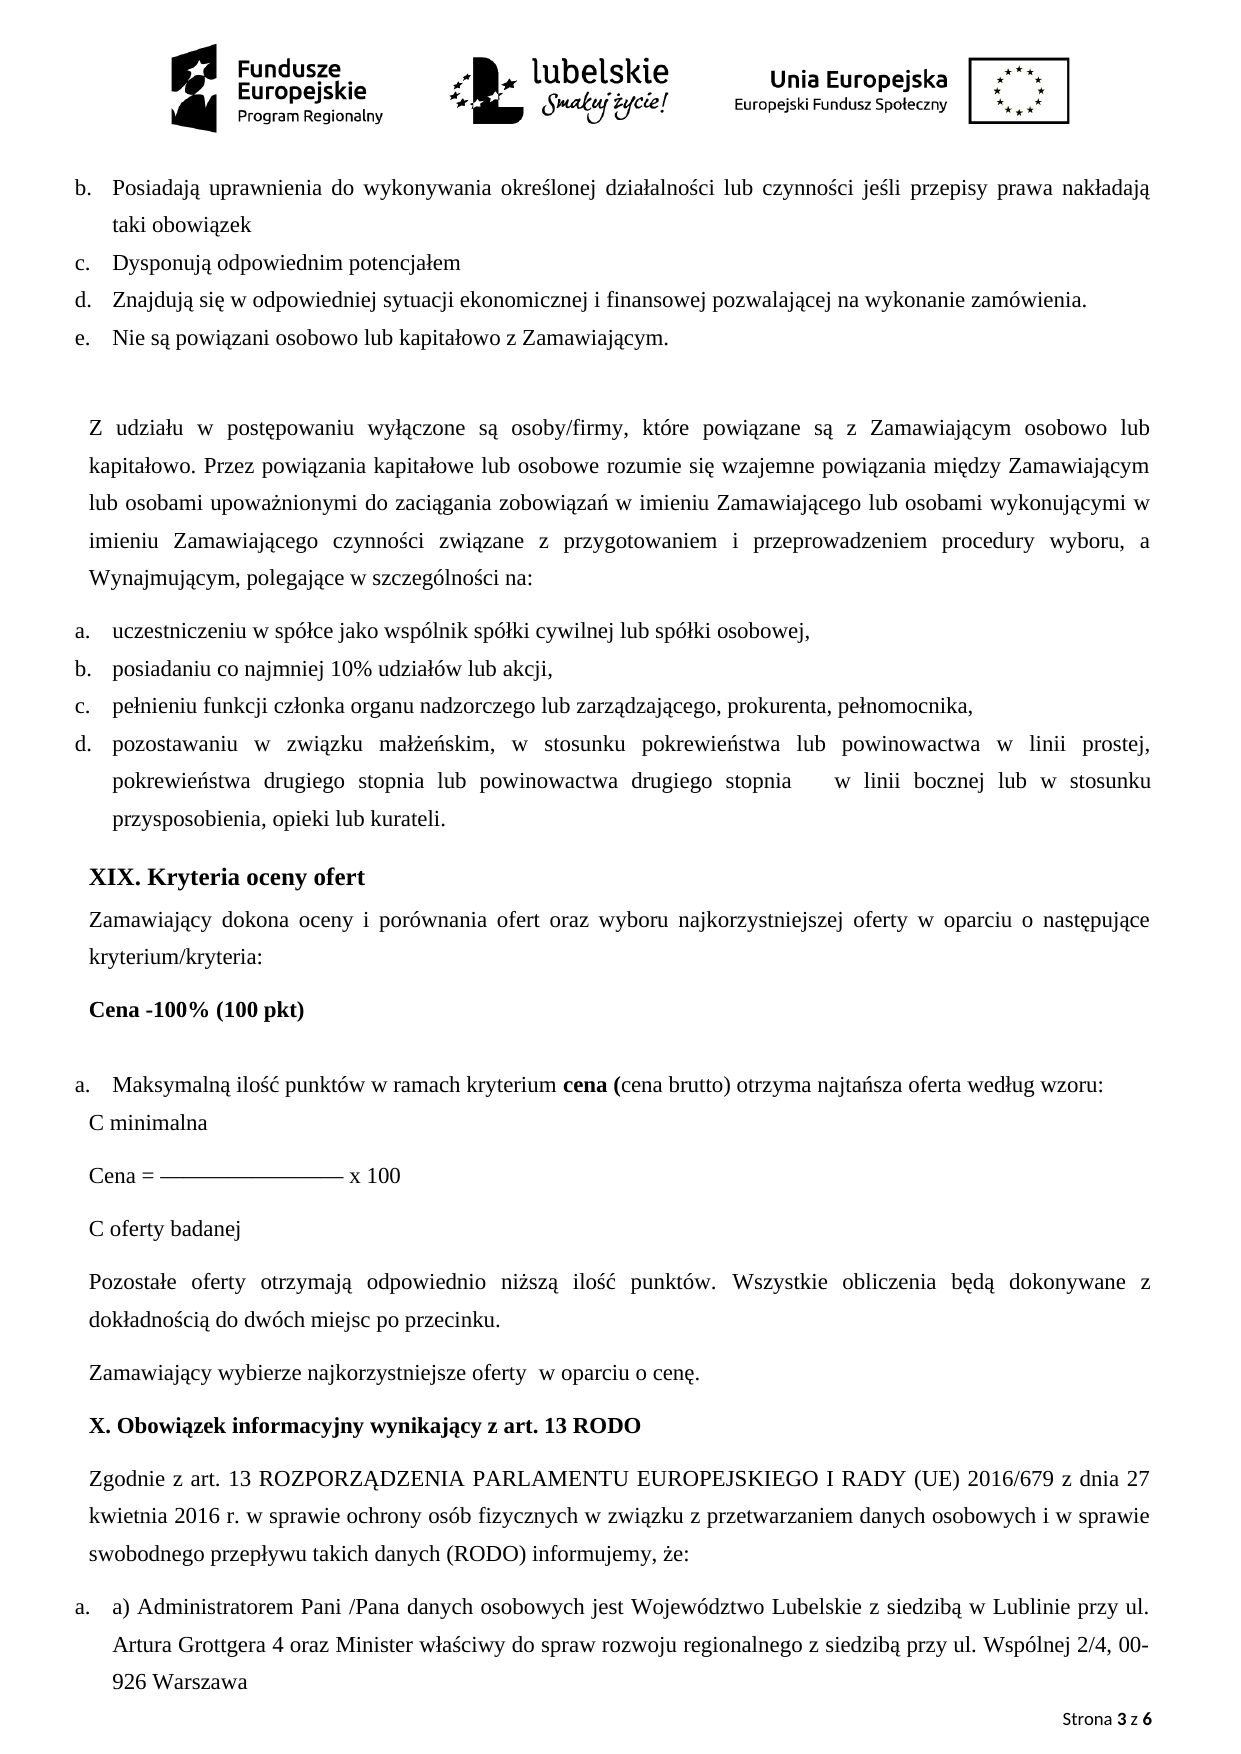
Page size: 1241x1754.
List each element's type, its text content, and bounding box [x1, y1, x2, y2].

list pozostawaniu w związku małżeńskim, w stosunku pokrewieństwa lub powinowactwa w linii prostej, pokrewieństwa drugiego stopnia lub powinowactwa drugiego stopnia w linii bocznej lub w stosunku przysposobienia, opieki lub kurateli. [74, 719, 1152, 831]
text Cena -100% (100 pkt) [89, 985, 1152, 1023]
text C minimalna [89, 1098, 1152, 1135]
text Zamawiający wybierze najkorzystniejsze oferty w oparciu o cenę. [89, 1348, 1152, 1385]
text Pozostałe oferty otrzymają odpowiednio niższą ilość punktów. Wszystkie obliczenia będą dokonywane z dokładnością do dwóch miejsc po przecinku. [89, 1257, 1152, 1332]
text C oferty badanej [89, 1204, 1152, 1241]
list Maksymalną ilość punktów w ramach kryterium cena (cena brutto) otrzyma najtańsza oferta według wzoru: [74, 1060, 1152, 1098]
list Posiadają uprawnienia do wykonywania określonej działalności lub czynności jeśli przepisy prawa nakładają taki obowiązek [74, 163, 1152, 238]
text Z udziału w postępowaniu wyłączone są osoby/firmy, które powiązane są z Zamawiającym osobowo lub kapitałowo. Przez powiązania kapitałowe lub osobowe rozumie się wzajemne powiązania między Zamawiającym lub osobami upoważnionymi do zaciągania zobowiązań w imieniu Zamawiającego lub osobami wykonującymi w imieniu Zamawiającego czynności związane z przygotowaniem i przeprowadzeniem procedury wyboru, a Wynajmującym, polegające w szczególności na: [89, 403, 1152, 591]
list uczestniczeniu w spółce jako wspólnik spółki cywilnej lub spółki osobowej, [74, 606, 1152, 644]
list Nie są powiązani osobowo lub kapitałowo z Zamawiającym. [74, 313, 1152, 350]
text Cena = ———————— x 100 [89, 1151, 1152, 1188]
list Znajdują się w odpowiedniej sytuacji ekonomicznej i finansowej pozwalającej na wykonanie zamówienia. [74, 275, 1152, 313]
text Zgodnie z art. 13 ROZPORZĄDZENIA PARLAMENTU EUROPEJSKIEGO I RADY (UE) 2016/679 z dnia 27 kwietnia 2016 r. w sprawie ochrony osób fizycznych w związku z przetwarzaniem danych osobowych i w sprawie swobodnego przepływu takich danych (RODO) informujemy, że: [89, 1454, 1152, 1566]
list a) Administratorem Pani /Pana danych osobowych jest Województwo Lubelskie z siedzibą w Lublinie przy ul. Artura Grottgera 4 oraz Minister właściwy do spraw rozwoju regionalnego z siedzibą przy ul. Wspólnej 2/4, 00-926 Warszawa [74, 1582, 1152, 1694]
list Dysponują odpowiednim potencjałem [74, 238, 1152, 275]
text XIX. Kryteria oceny ofert [89, 862, 1152, 890]
list posiadaniu co najmniej 10% udziałów lub akcji, [74, 644, 1152, 681]
text Zamawiający dokona oceny i porównania ofert oraz wyboru najkorzystniejszej oferty w oparciu o następujące kryterium/kryteria: [89, 894, 1152, 969]
picture [147, 11, 1093, 163]
list pełnieniu funkcji członka organu nadzorczego lub zarządzającego, prokurenta, pełnomocnika, [74, 681, 1152, 719]
text X. Obowiązek informacyjny wynikający z art. 13 RODO [89, 1401, 1152, 1438]
